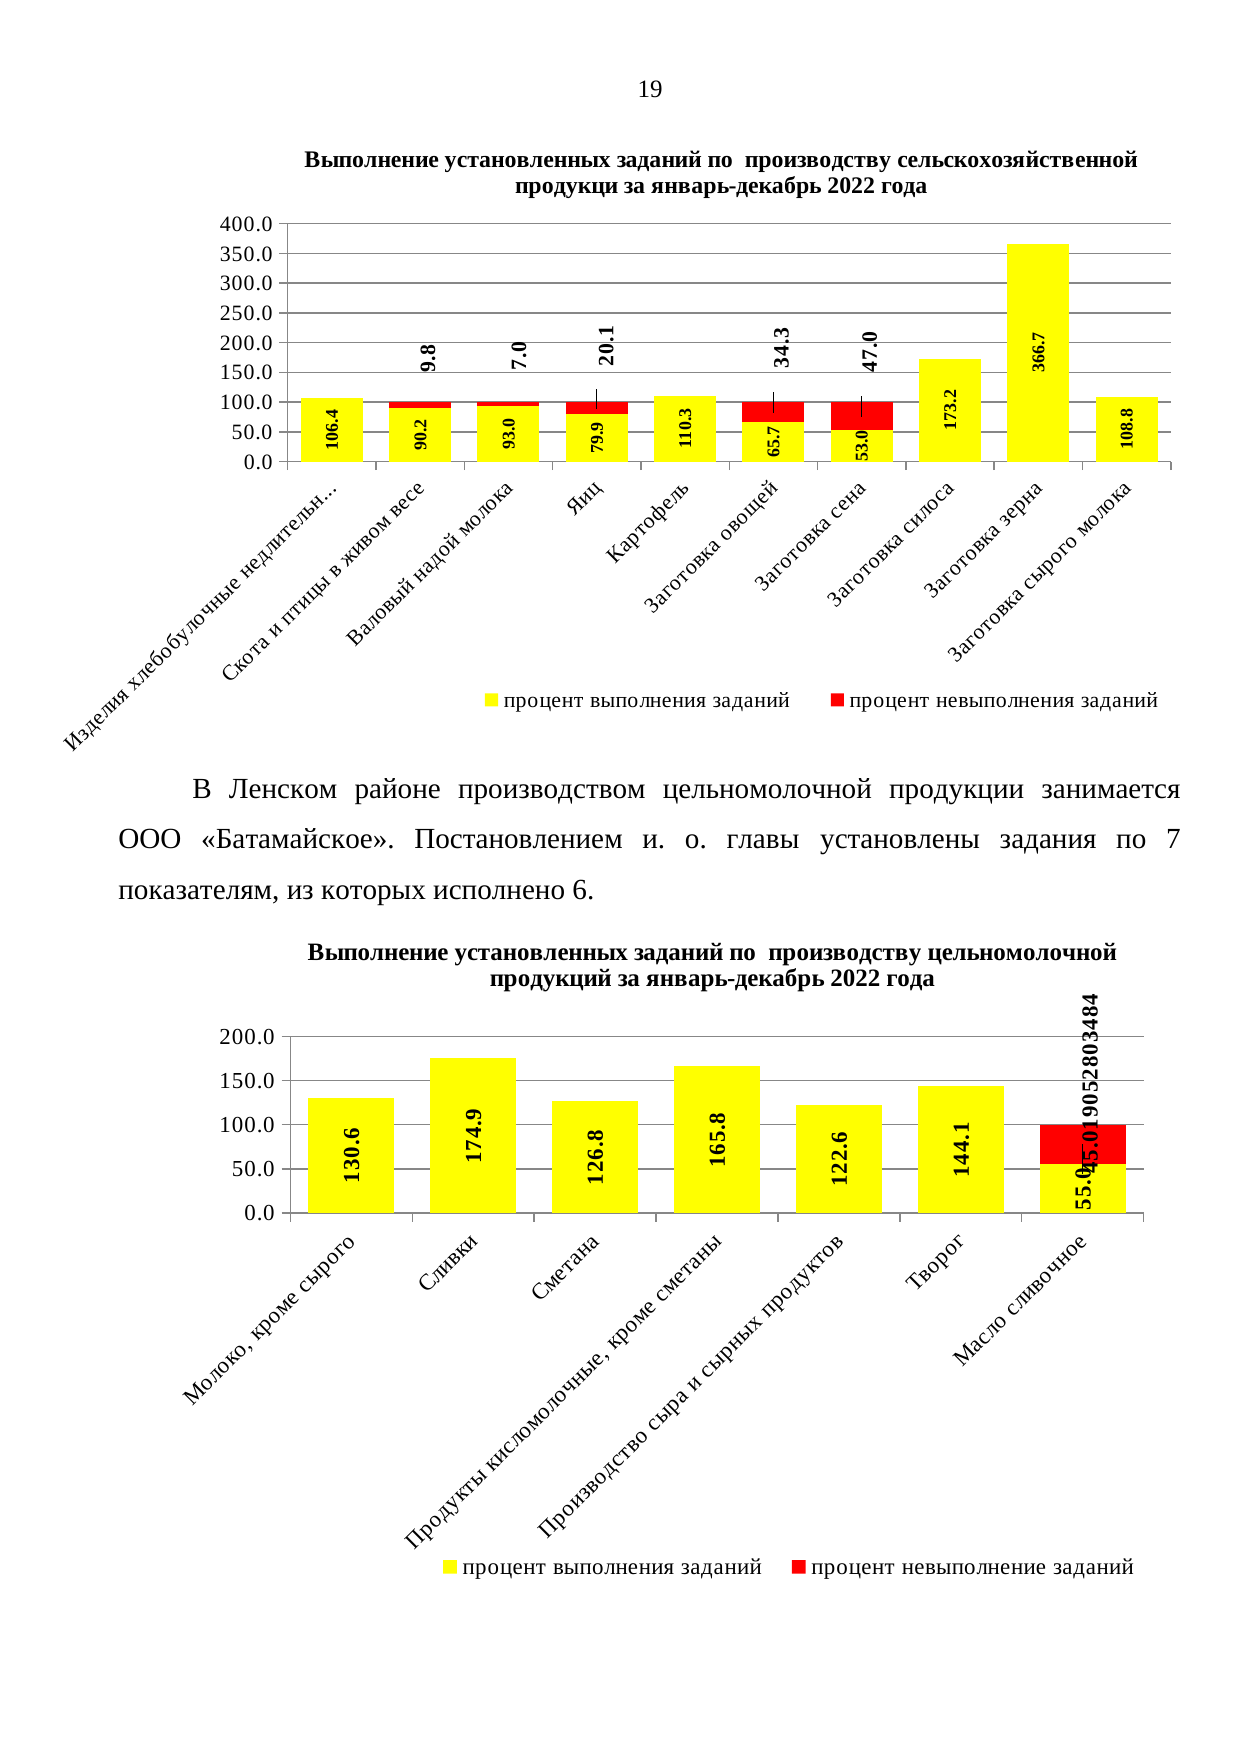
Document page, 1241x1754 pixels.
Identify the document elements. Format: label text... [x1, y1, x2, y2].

text В Ленском районе производством цельномолочной продукции занимается ООО «Батамайское». Постановлением и. о. главы установлены задания по 7 показателям, из которых исполнено 6. [110, 771, 1181, 905]
